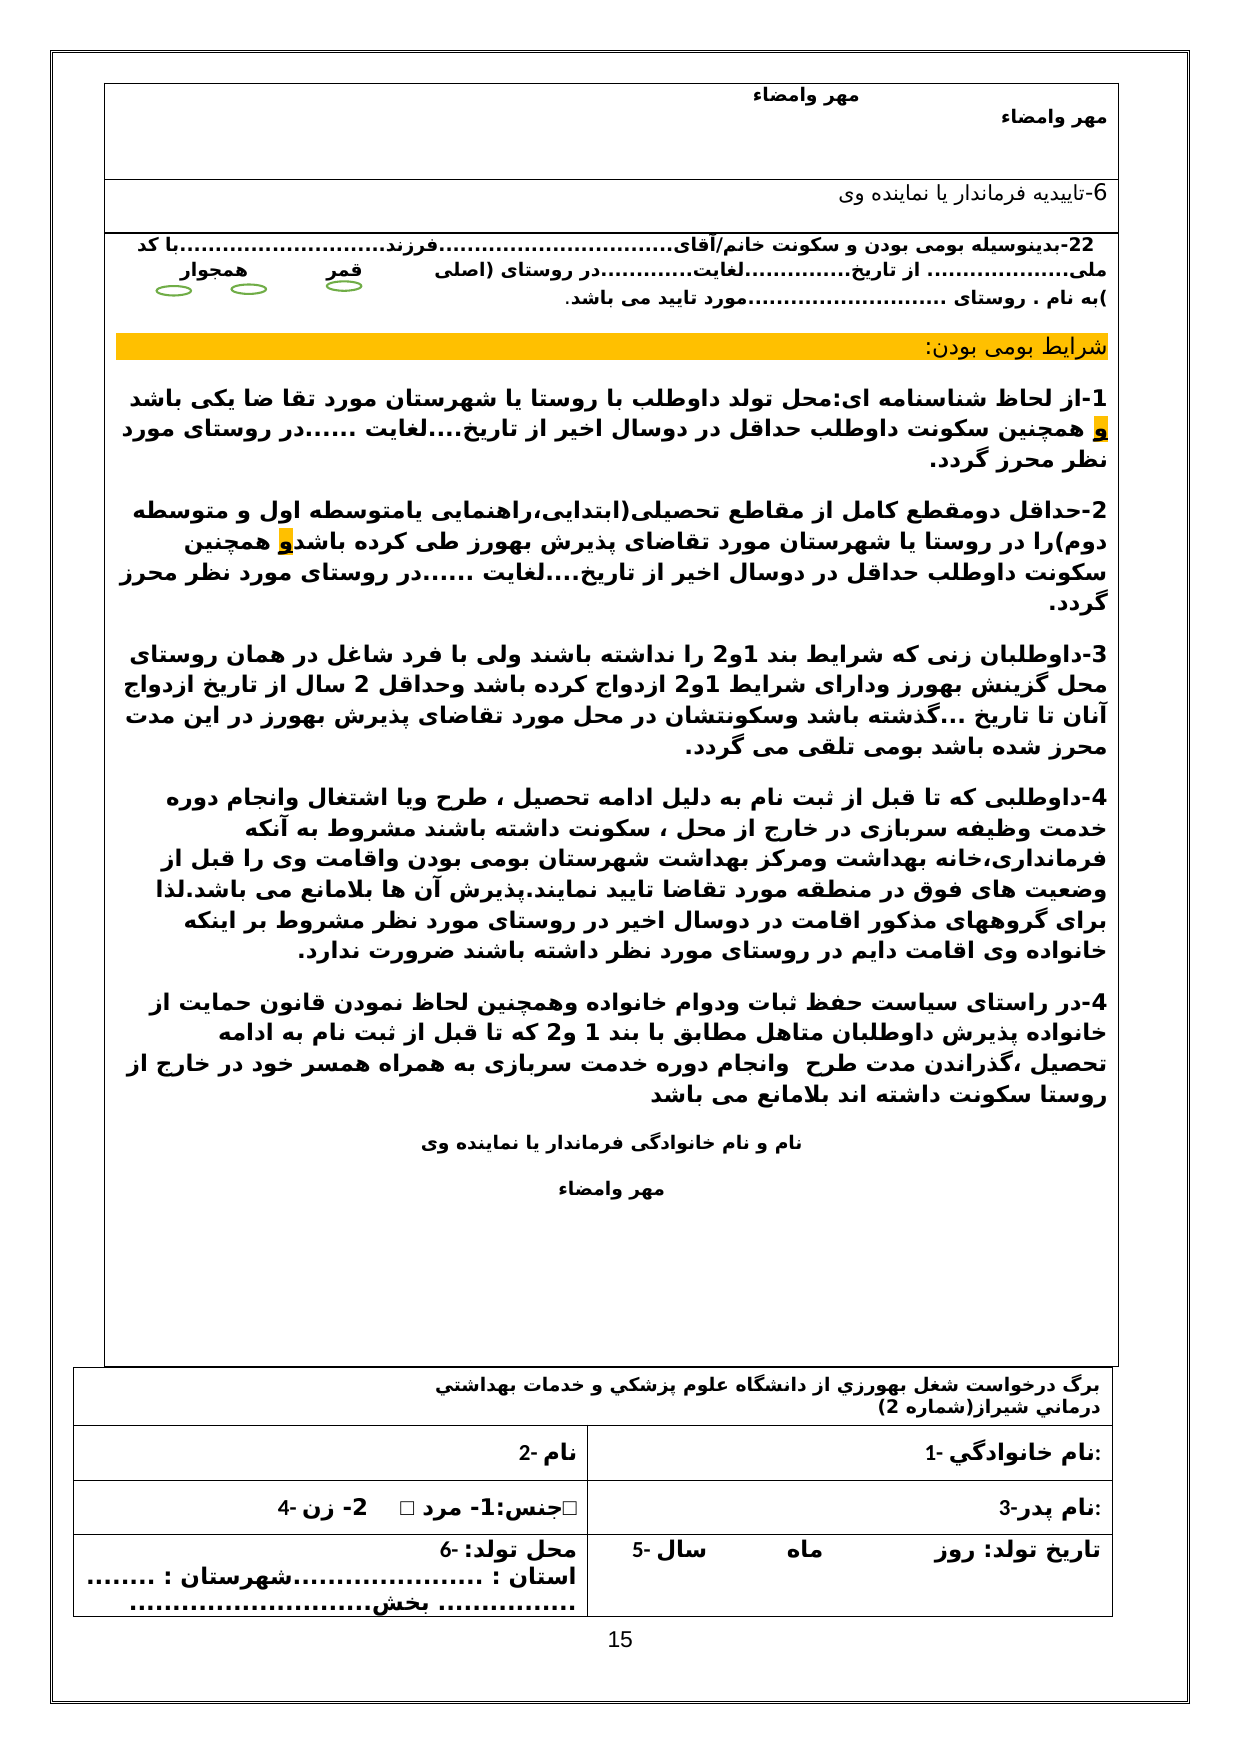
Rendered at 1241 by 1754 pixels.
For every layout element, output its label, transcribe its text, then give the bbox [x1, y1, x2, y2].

table_cell 3-نام پدر: [588, 1481, 1112, 1534]
table_header [74, 1368, 405, 1424]
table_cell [74, 1535, 587, 1616]
table_cell 1- نام خانوادگي: [588, 1426, 1112, 1479]
table_header 22-بدینوسیله بومی بودن و سکونت خانم/آقای.................................فرزند.............................با کد ملی.................... از تاریخ...............لغایت.............در روستای (اصلی قمر همجوار )به نام . روستای ............................مورد تایید می باشد. شرایط بومی بودن: 1-از لحاظ شناسنامه ای:محل تولد داوطلب با روستا یا شهرستان مورد تقا ضا یکی باشد و همچنین سکونت داوطلب حداقل در دوسال اخیر از تاریخ....لغایت ......در روستای مورد نظر محرز گردد. 2-حداقل دومقطع کامل از مقاطع تحصیلی(ابتدایی،راهنمایی یامتوسطه اول و متوسطه دوم)را در روستا یا شهرستان مورد تقاضای پذیرش بهورز طی کرده باشدو همچنین سکونت داوطلب حداقل در دوسال اخیر از تاریخ....لغایت ......در روستای مورد نظر محرز گردد. 3-داوطلبان زنی که شرایط بند 1و2 را نداشته باشند ولی با فرد شاغل در همان روستای محل گزینش بهورز ودارای شرایط 1و2 ازدواج کرده باشد وحداقل 2 سال از تاریخ ازدواج آنان تا تاریخ ...گذشته باشد وسکونتشان در محل مورد تقاضای پذیرش بهورز در این مدت محرز شده باشد بومی تلقی می گردد. 4-داوطلبی که تا قبل از ثبت نام به دلیل ادامه تحصیل ، طرح ویا اشتغال وانجام دوره خدمت وظیفه سربازی در خارج از محل ، سکونت داشته باشند مشروط به آنکه فرمانداری،خانه بهداشت ومرکز بهداشت شهرستان بومی بودن واقامت وی را قبل از وضعیت های فوق در منطقه مورد تقاضا تایید نمایند.پذیرش آن ها بلامانع می باشد.لذا برای گروههای مذکور اقامت در دوسال اخیر در روستای مورد نظر مشروط بر اینکه خانواده وی اقامت دایم در روستای مورد نظر داشته باشند ضرورت ندارد. 4-در راستای سیاست حفظ ثبات ودوام خانواده وهمچنین لحاظ نمودن قانون حمایت از خانواده پذیرش داوطلبان متاهل مطابق با بند 1 و2 که تا قبل از ثبت نام به ادامه تحصیل ،گذراندن مدت طرح وانجام دوره خدمت سربازی به همراه همسر خود در خارج از روستا سکونت داشته اند بلامانع می باشد نام و نام خانوادگی فرماندار یا نماینده وی مهر وامضاء [105, 234, 1118, 1366]
table_cell 6-تاییدیه فرماندار یا نماینده وی [105, 180, 1118, 232]
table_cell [588, 1535, 1112, 1616]
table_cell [105, 84, 1118, 178]
table_header برگ درخواست شغل بهورزي از دانشگاه علوم پزشكي و خدمات بهداشتي درماني شیراز(شماره 2) [405, 1368, 1112, 1424]
table_cell 2- نام [74, 1426, 587, 1479]
table_cell 4- جنس:1- مرد □ 2- زن□ [74, 1481, 587, 1534]
